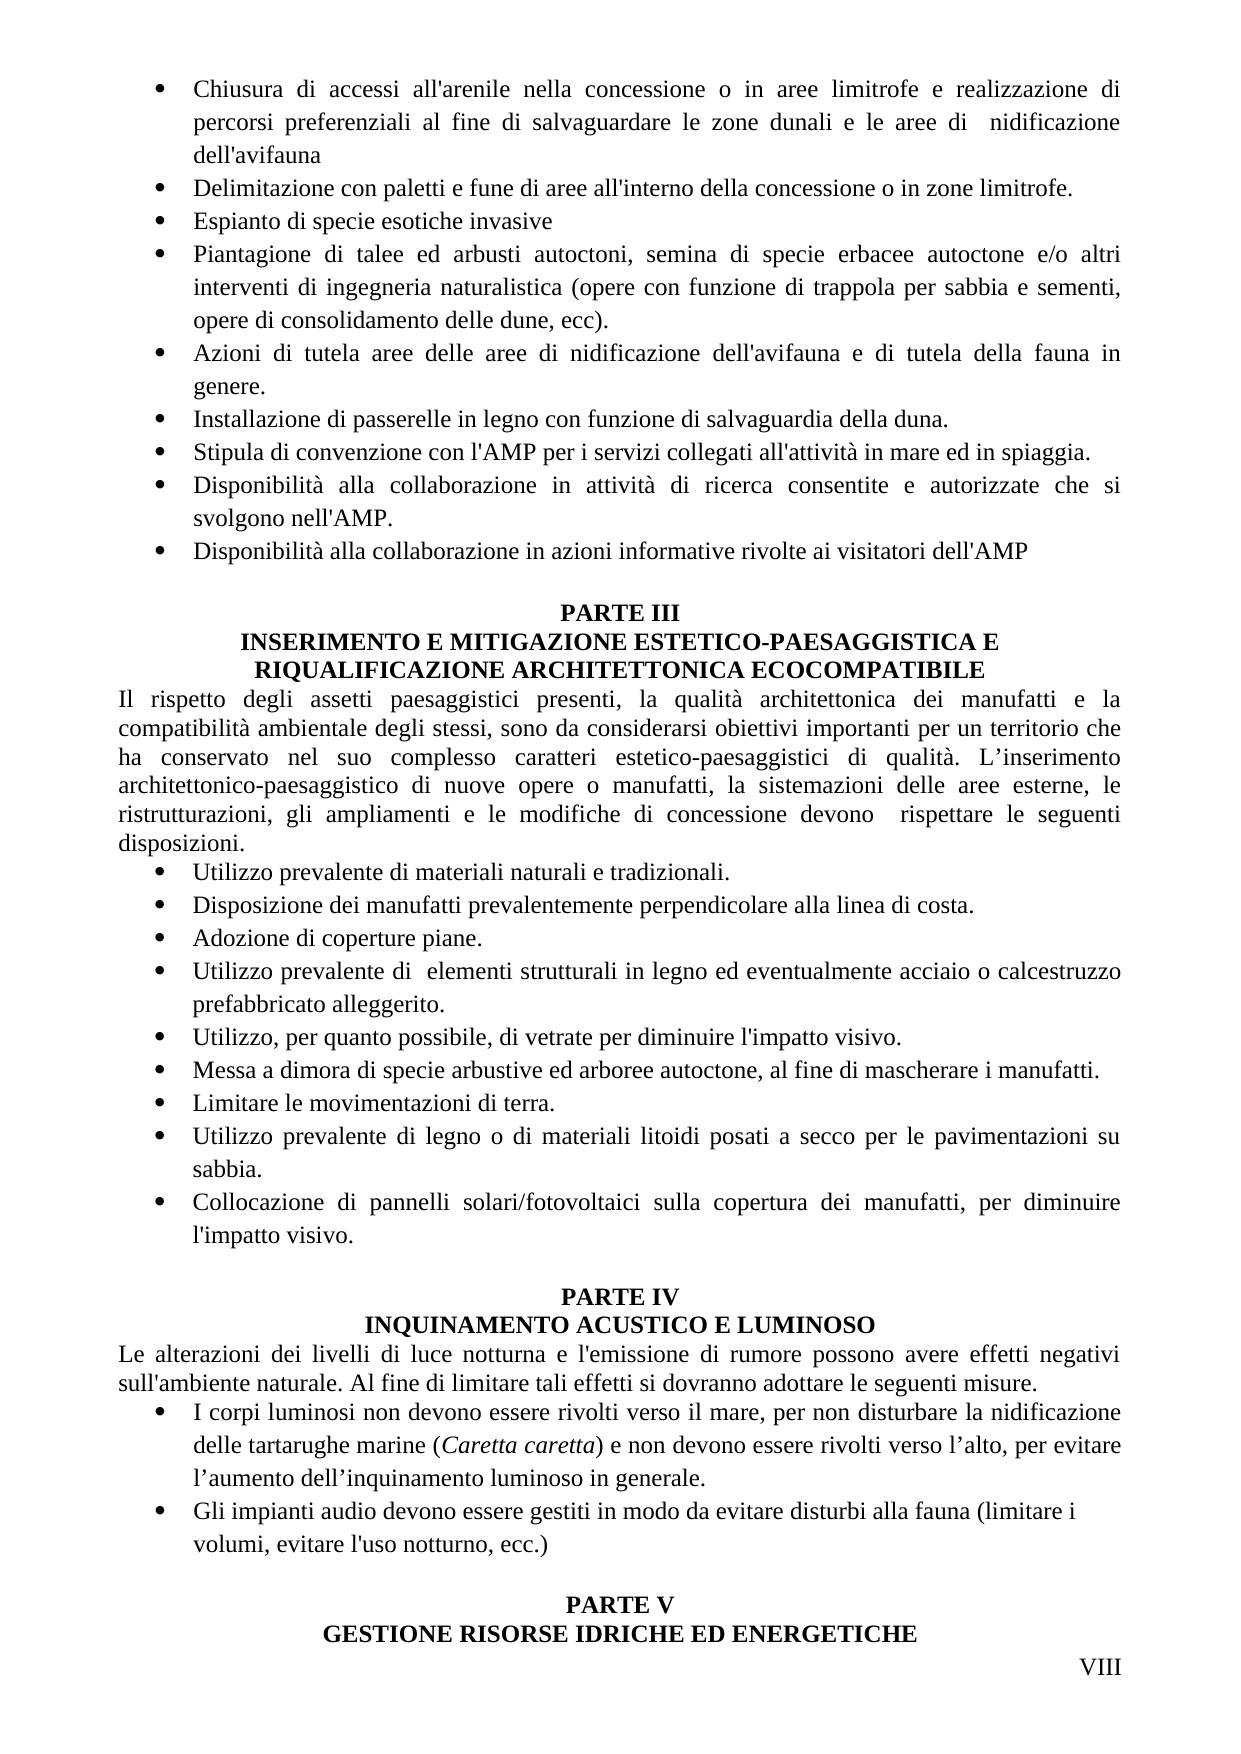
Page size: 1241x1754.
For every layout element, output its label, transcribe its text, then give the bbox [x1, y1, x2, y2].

list Chiusura di accessi all'arenile nella concessione o in aree limitrofe e realizzazione di percorsi preferenziali al fine di salvaguardare le zone dunali e le aree di nidificazione dell'avifauna [156, 74, 1122, 169]
list Adozione di coperture piane. [155, 923, 1122, 951]
list Utilizzo prevalente di legno o di materiali litoidi posati a secco per le pavimentazioni su sabbia. [155, 1121, 1122, 1183]
list Collocazione di pannelli solari/fotovoltaici sulla copertura dei manufatti, per diminuire l'impatto visivo. [155, 1187, 1122, 1249]
list Utilizzo prevalente di elementi strutturali in legno ed eventualmente acciaio o calcestruzzo prefabbricato alleggerito. [155, 956, 1122, 1017]
list I corpi luminosi non devono essere rivolti verso il mare, per non disturbare la nidificazione delle tartarughe marine (Caretta caretta) e non devono essere rivolti verso l’alto, per evitare l’aumento dell’inquinamento luminoso in generale. [156, 1397, 1122, 1491]
list Delimitazione con paletti e fune di aree all'interno della concessione o in zone limitrofe. [156, 173, 1122, 202]
list Disponibilità alla collaborazione in attività di ricerca consentite e autorizzate che si svolgono nell'AMP. [156, 470, 1122, 532]
list GESTIONE RISORSE IDRICHE ED ENERGETICHE [118, 1619, 1122, 1648]
list PARTE IV [118, 1282, 1122, 1310]
list Espianto di specie esotiche invasive [156, 206, 1122, 235]
list Gli impianti audio devono essere gestiti in modo da evitare disturbi alla fauna (limitare i volumi, evitare l'uso notturno, ecc.) [156, 1496, 1122, 1557]
list Messa a dimora di specie arbustive ed arboree autoctone, al fine di mascherare i manufatti. [155, 1055, 1122, 1083]
list PARTE V [118, 1591, 1122, 1619]
list Installazione di passerelle in legno con funzione di salvaguardia della duna. [156, 404, 1122, 433]
list Azioni di tutela aree delle aree di nidificazione dell'avifauna e di tutela della fauna in genere. [156, 338, 1122, 400]
list Utilizzo, per quanto possibile, di vetrate per diminuire l'impatto visivo. [155, 1022, 1122, 1051]
list INSERIMENTO E MITIGAZIONE ESTETICO-PAESAGGISTICA E RIQUALIFICAZIONE ARCHITETTONICA ECOCOMPATIBILE [118, 627, 1122, 684]
list Limitare le movimentazioni di terra. [155, 1088, 1122, 1117]
list Disposizione dei manufatti prevalentemente perpendicolare alla linea di costa. [155, 890, 1122, 918]
list Stipula di convenzione con l'AMP per i servizi collegati all'attività in mare ed in spiaggia. [156, 437, 1122, 466]
list Piantagione di talee ed arbusti autoctoni, semina di specie erbacee autoctone e/o altri interventi di ingegneria naturalistica (opere con funzione di trappola per sabbia e sementi, opere di consolidamento delle dune, ecc). [156, 239, 1122, 334]
text Le alterazioni dei livelli di luce notturna e l'emissione di rumore possono avere effetti negativi sull'ambiente naturale. Al fine di limitare tali effetti si dovranno adottare le seguenti misure. [118, 1339, 1122, 1397]
list Disponibilità alla collaborazione in azioni informative rivolte ai visitatori dell'AMP [156, 536, 1122, 565]
list PARTE III [118, 598, 1122, 627]
list INQUINAMENTO ACUSTICO E LUMINOSO [118, 1310, 1122, 1339]
list Utilizzo prevalente di materiali naturali e tradizionali. [155, 857, 1122, 885]
list Il rispetto degli assetti paesaggistici presenti, la qualità architettonica dei manufatti e la compatibilità ambientale degli stessi, sono da considerarsi obiettivi importanti per un territorio che ha conservato nel suo complesso caratteri estetico-paesaggistici di qualità. L’inserimento architettonico-paesaggistico di nuove opere o manufatti, la sistemazioni delle aree esterne, le ristrutturazioni, gli ampliamenti e le modifiche di concessione devono rispettare le seguenti disposizioni. [118, 684, 1122, 857]
